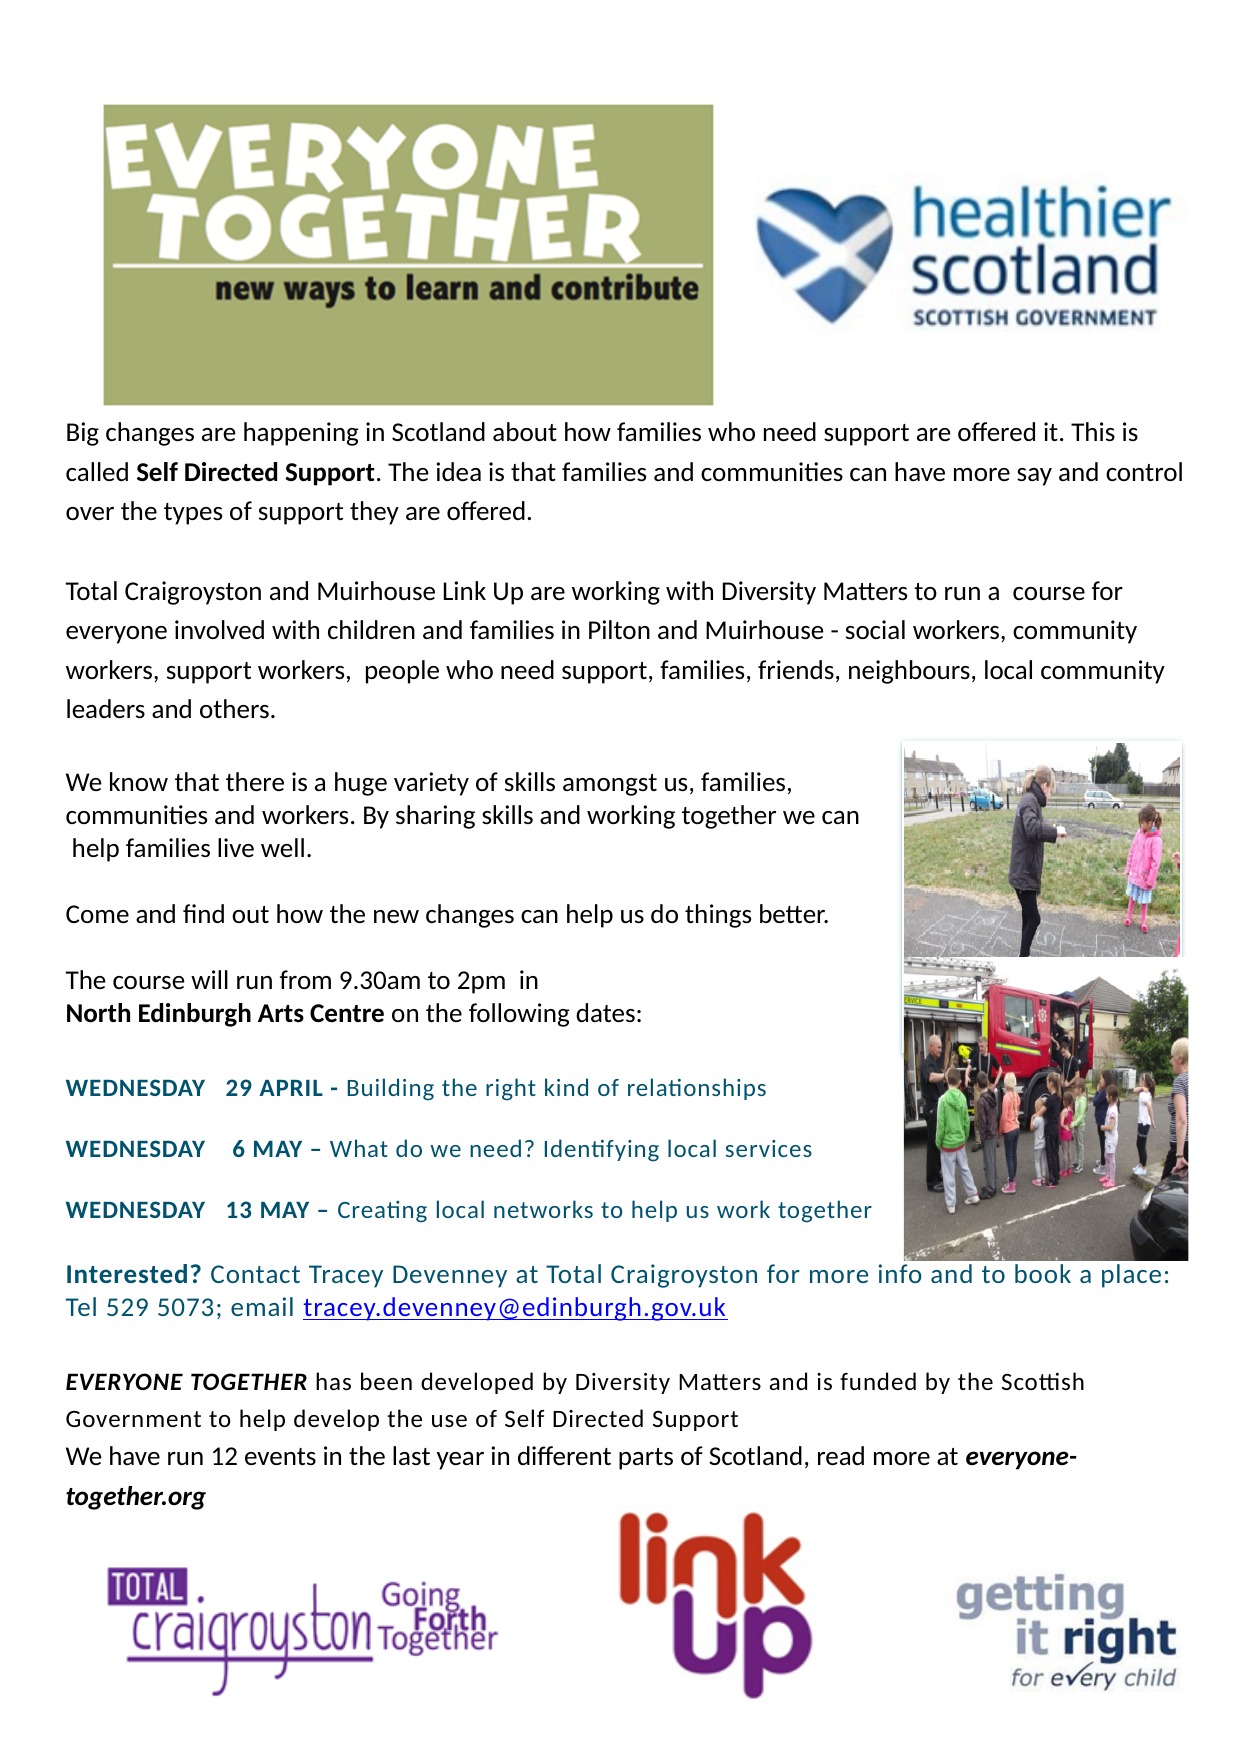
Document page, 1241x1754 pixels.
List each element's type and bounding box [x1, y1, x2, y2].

picture [612, 1505, 821, 1703]
picture [944, 1561, 1188, 1704]
picture [729, 173, 1188, 343]
picture [98, 99, 718, 411]
picture [895, 734, 1189, 1261]
picture [103, 1563, 505, 1704]
